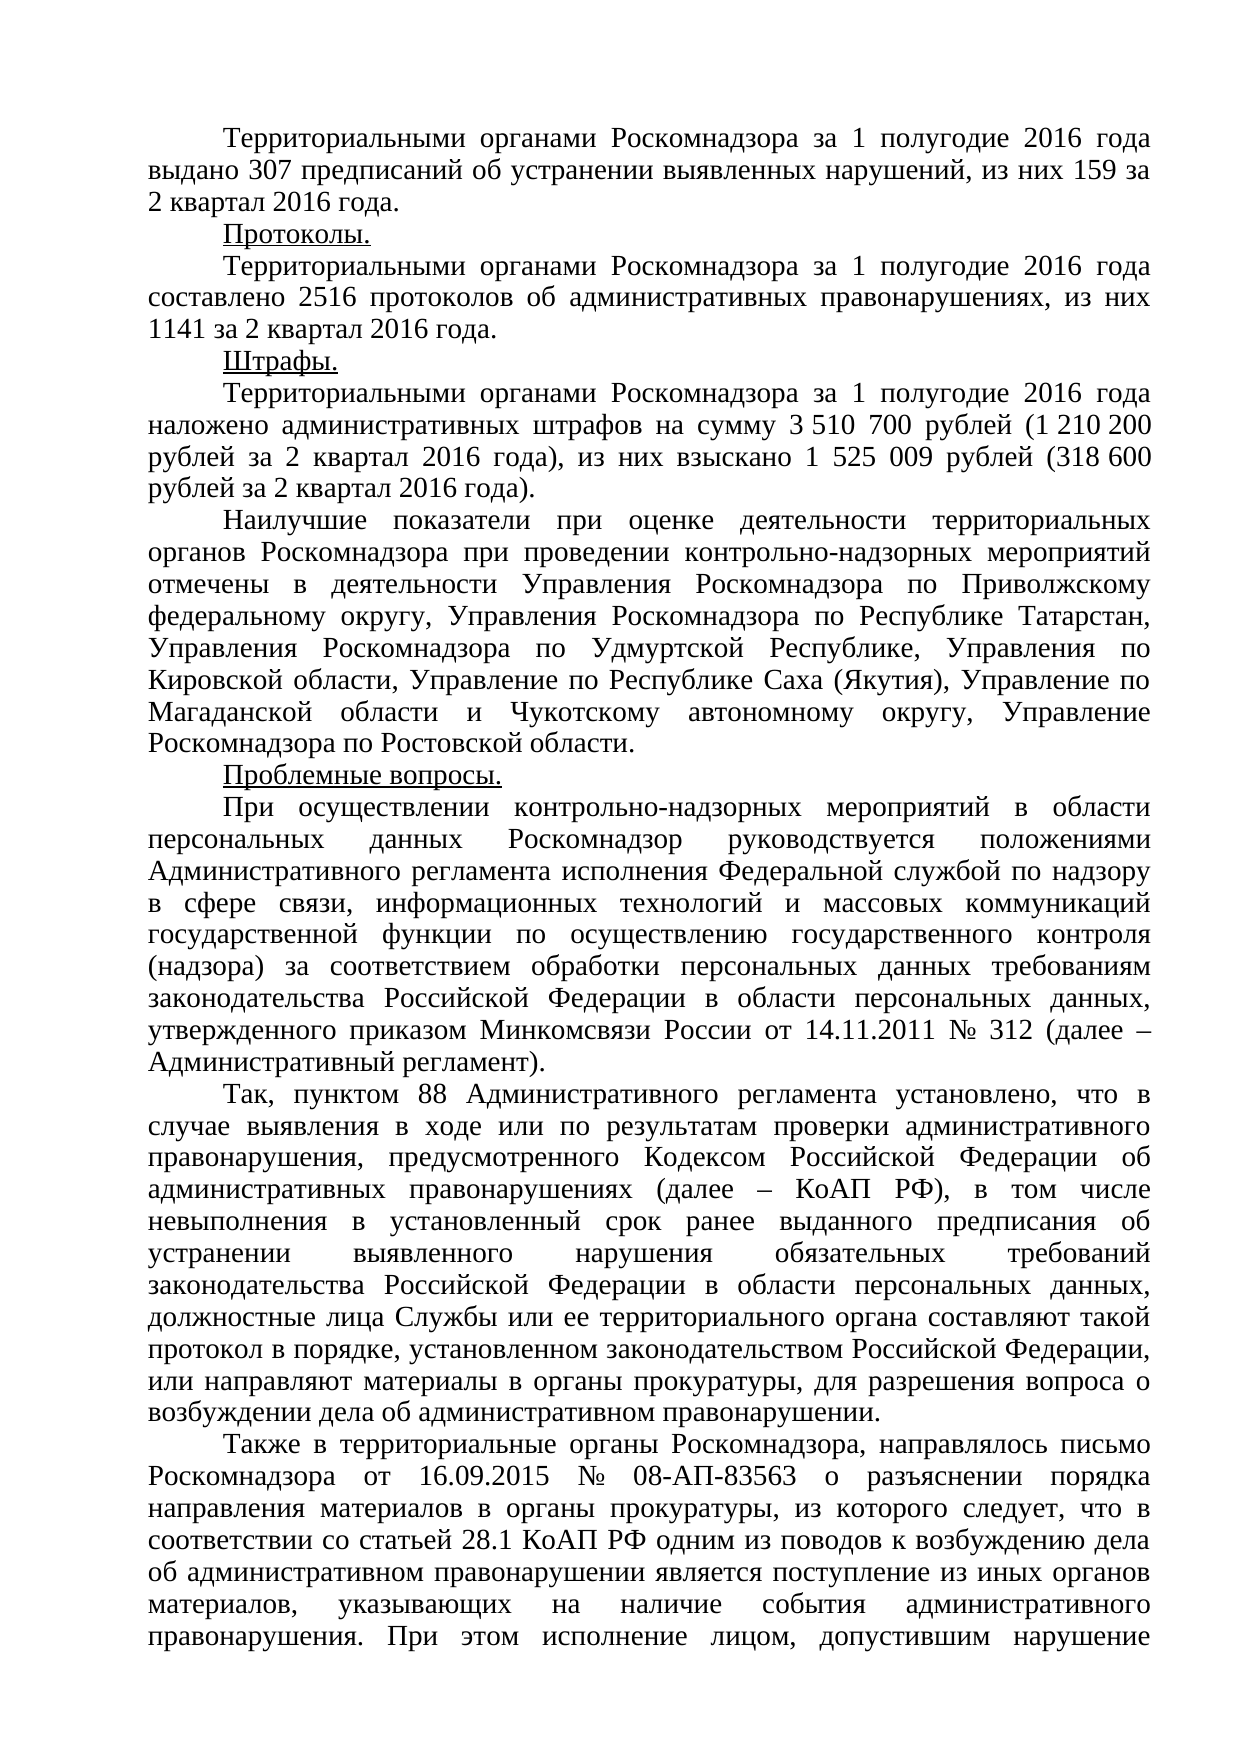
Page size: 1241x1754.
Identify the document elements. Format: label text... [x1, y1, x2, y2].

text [148, 1428, 1152, 1651]
text При осуществлении контрольно-надзорных мероприятий в области персональных данных Роскомнадзор руководствуется положениями Административного регламента исполнения Федеральной службой по надзору в сфере связи, информационных технологий и массовых коммуникаций государственной функции по осуществлению государственного контроля (надзора) за соответствием обработки персональных данных требованиям законодательства Российской Федерации в области персональных данных, утвержденного приказом Минкомсвязи России от 14.11.2011 № 312 (далее – Административный регламент). [148, 791, 1152, 1078]
text Протоколы. [148, 218, 1152, 249]
text Территориальными органами Роскомнадзора за 1 полугодие 2016 года выдано 307 предписаний об устранении выявленных нарушений, из них 159 за 2 квартал 2016 года. [148, 122, 1152, 218]
text Территориальными органами Роскомнадзора за 1 полугодие 2016 года составлено 2516 протоколов об административных правонарушениях, из них 1141 за 2 квартал 2016 года. [148, 249, 1152, 345]
text Территориальными органами Роскомнадзора за 1 полугодие 2016 года наложено административных штрафов на сумму 3 510 700 рублей (1 210 200 рублей за 2 квартал 2016 года), из них взыскано 1 525 009 рублей (318 600 рублей за 2 квартал 2016 года). [148, 377, 1152, 504]
text Так, пунктом 88 Административного регламента установлено, что в случае выявления в ходе или по результатам проверки административного правонарушения, предусмотренного Кодексом Российской Федерации об административных правонарушениях (далее – КоАП РФ), в том числе невыполнения в установленный срок ранее выданного предписания об устранении выявленного нарушения обязательных требований законодательства Российской Федерации в области персональных данных, должностные лица Службы или ее территориального органа составляют такой протокол в порядке, установленном законодательством Российской Федерации, или направляют материалы в органы прокуратуры, для разрешения вопроса о возбуждении дела об административном правонарушении. [148, 1078, 1152, 1428]
text Проблемные вопросы. [148, 759, 1152, 791]
text Наилучшие показатели при оценке деятельности территориальных органов Роскомнадзора при проведении контрольно-надзорных мероприятий отмечены в деятельности Управления Роскомнадзора по Приволжскому федеральному округу, Управления Роскомнадзора по Республике Татарстан, Управления Роскомнадзора по Удмуртской Республике, Управления по Кировской области, Управление по Республике Саха (Якутия), Управление по Магаданской области и Чукотскому автономному округу, Управление Роскомнадзора по Ростовской области. [148, 504, 1152, 759]
text Штрафы. [148, 345, 1152, 377]
